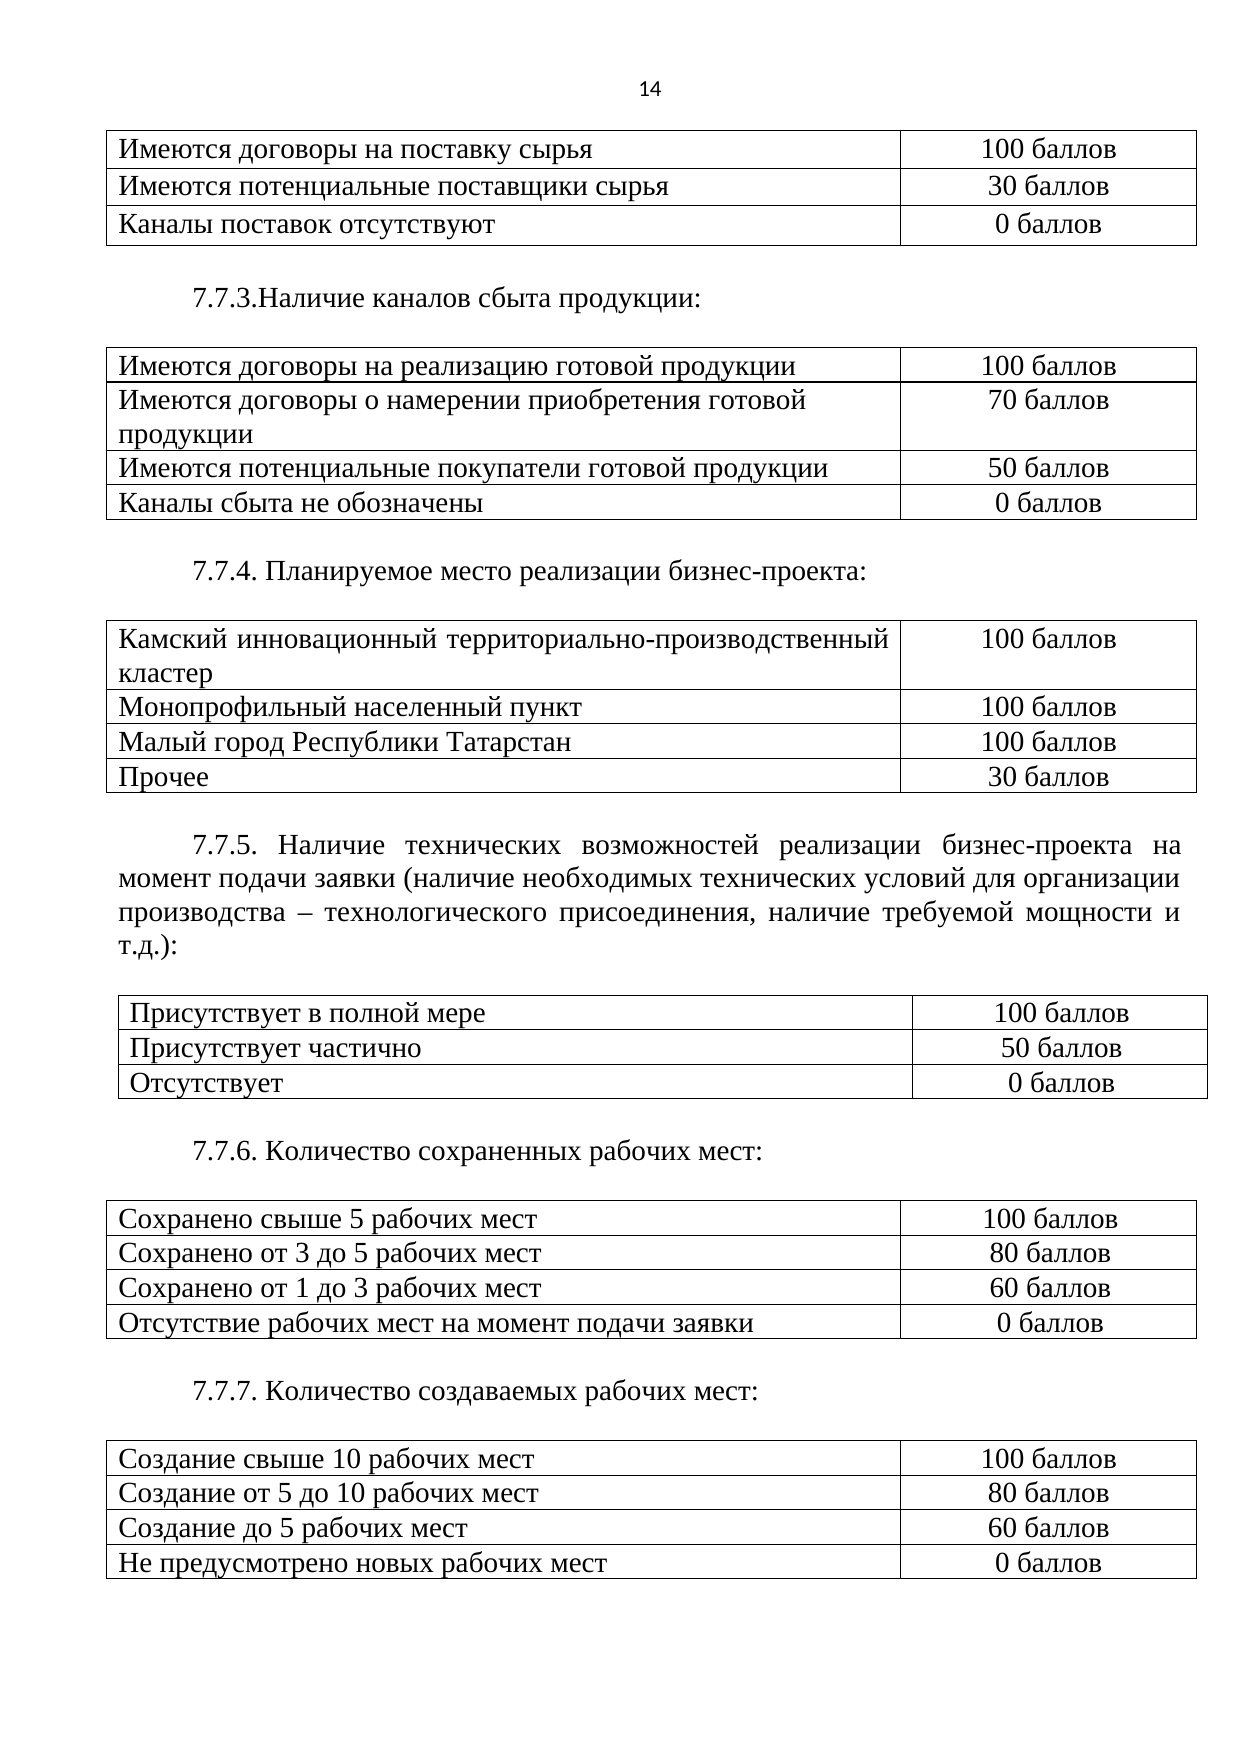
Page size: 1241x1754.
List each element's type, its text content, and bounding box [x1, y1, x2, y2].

table_cell Присутствует частично [119, 1030, 912, 1064]
text 7.7.7. Количество создаваемых рабочих мест: [118, 1373, 1181, 1406]
table_header Имеются договоры на поставку сырья [107, 131, 900, 167]
table_cell 80 баллов [901, 1236, 1196, 1269]
table_cell Монопрофильный населенный пункт [107, 690, 900, 723]
table_header 100 баллов [901, 131, 1196, 167]
table_cell Отсутствует [119, 1065, 912, 1098]
table_cell Создание до 5 рабочих мест [107, 1510, 900, 1544]
table_cell 30 баллов [901, 169, 1196, 205]
table_header Имеются договоры на реализацию готовой продукции [107, 348, 900, 381]
text 7.7.3.Наличие каналов сбыта продукции: [118, 280, 1181, 313]
table_cell 60 баллов [901, 1270, 1196, 1304]
table_header Камский инновационный территориально-производственный кластер [107, 621, 900, 688]
table_cell 0 баллов [901, 485, 1196, 519]
table_cell 0 баллов [913, 1065, 1207, 1098]
table_cell Прочее [107, 759, 900, 792]
table_cell 70 баллов [901, 383, 1196, 449]
table_header 100 баллов [901, 621, 1196, 688]
table_cell 30 баллов [901, 759, 1196, 792]
table_cell 0 баллов [901, 1305, 1196, 1338]
table_cell 0 баллов [901, 206, 1196, 245]
table_cell 50 баллов [913, 1030, 1207, 1064]
table_cell Отсутствие рабочих мест на момент подачи заявки [107, 1305, 900, 1338]
table_cell Создание от 5 до 10 рабочих мест [107, 1476, 900, 1509]
table_cell Имеются договоры о намерении приобретения готовой продукции [107, 383, 900, 449]
table_cell Не предусмотрено новых рабочих мест [107, 1545, 900, 1578]
table_header 100 баллов [901, 348, 1196, 381]
table_cell Имеются потенциальные поставщики сырья [107, 169, 900, 205]
table_cell 50 баллов [901, 451, 1196, 484]
table_cell Имеются потенциальные покупатели готовой продукции [107, 451, 900, 484]
table_cell Каналы сбыта не обозначены [107, 485, 900, 519]
table_cell 100 баллов [901, 690, 1196, 723]
table_cell 100 баллов [901, 724, 1196, 758]
text 7.7.5. Наличие технических возможностей реализации бизнес-проекта на момент подачи заявки (наличие необходимых технических условий для организации производства – технологического присоединения, наличие требуемой мощности и т.д.): [118, 827, 1181, 961]
table_header Присутствует в полной мере [119, 996, 912, 1029]
text 7.7.6. Количество сохраненных рабочих мест: [118, 1133, 1181, 1166]
table_cell Малый город Республики Татарстан [107, 724, 900, 758]
table_cell Каналы поставок отсутствуют [107, 206, 900, 245]
table_cell 80 баллов [901, 1476, 1196, 1509]
table_header 100 баллов [901, 1441, 1196, 1474]
table_cell Сохранено от 1 до 3 рабочих мест [107, 1270, 900, 1304]
table_cell 0 баллов [901, 1545, 1196, 1578]
table_header 100 баллов [901, 1201, 1196, 1234]
table_header 100 баллов [913, 996, 1207, 1029]
table_cell 60 баллов [901, 1510, 1196, 1544]
table_header Создание свыше 10 рабочих мест [107, 1441, 900, 1474]
table_cell Сохранено от 3 до 5 рабочих мест [107, 1236, 900, 1269]
table_header Сохранено свыше 5 рабочих мест [107, 1201, 900, 1234]
text 7.7.4. Планируемое место реализации бизнес-проекта: [118, 553, 1181, 587]
